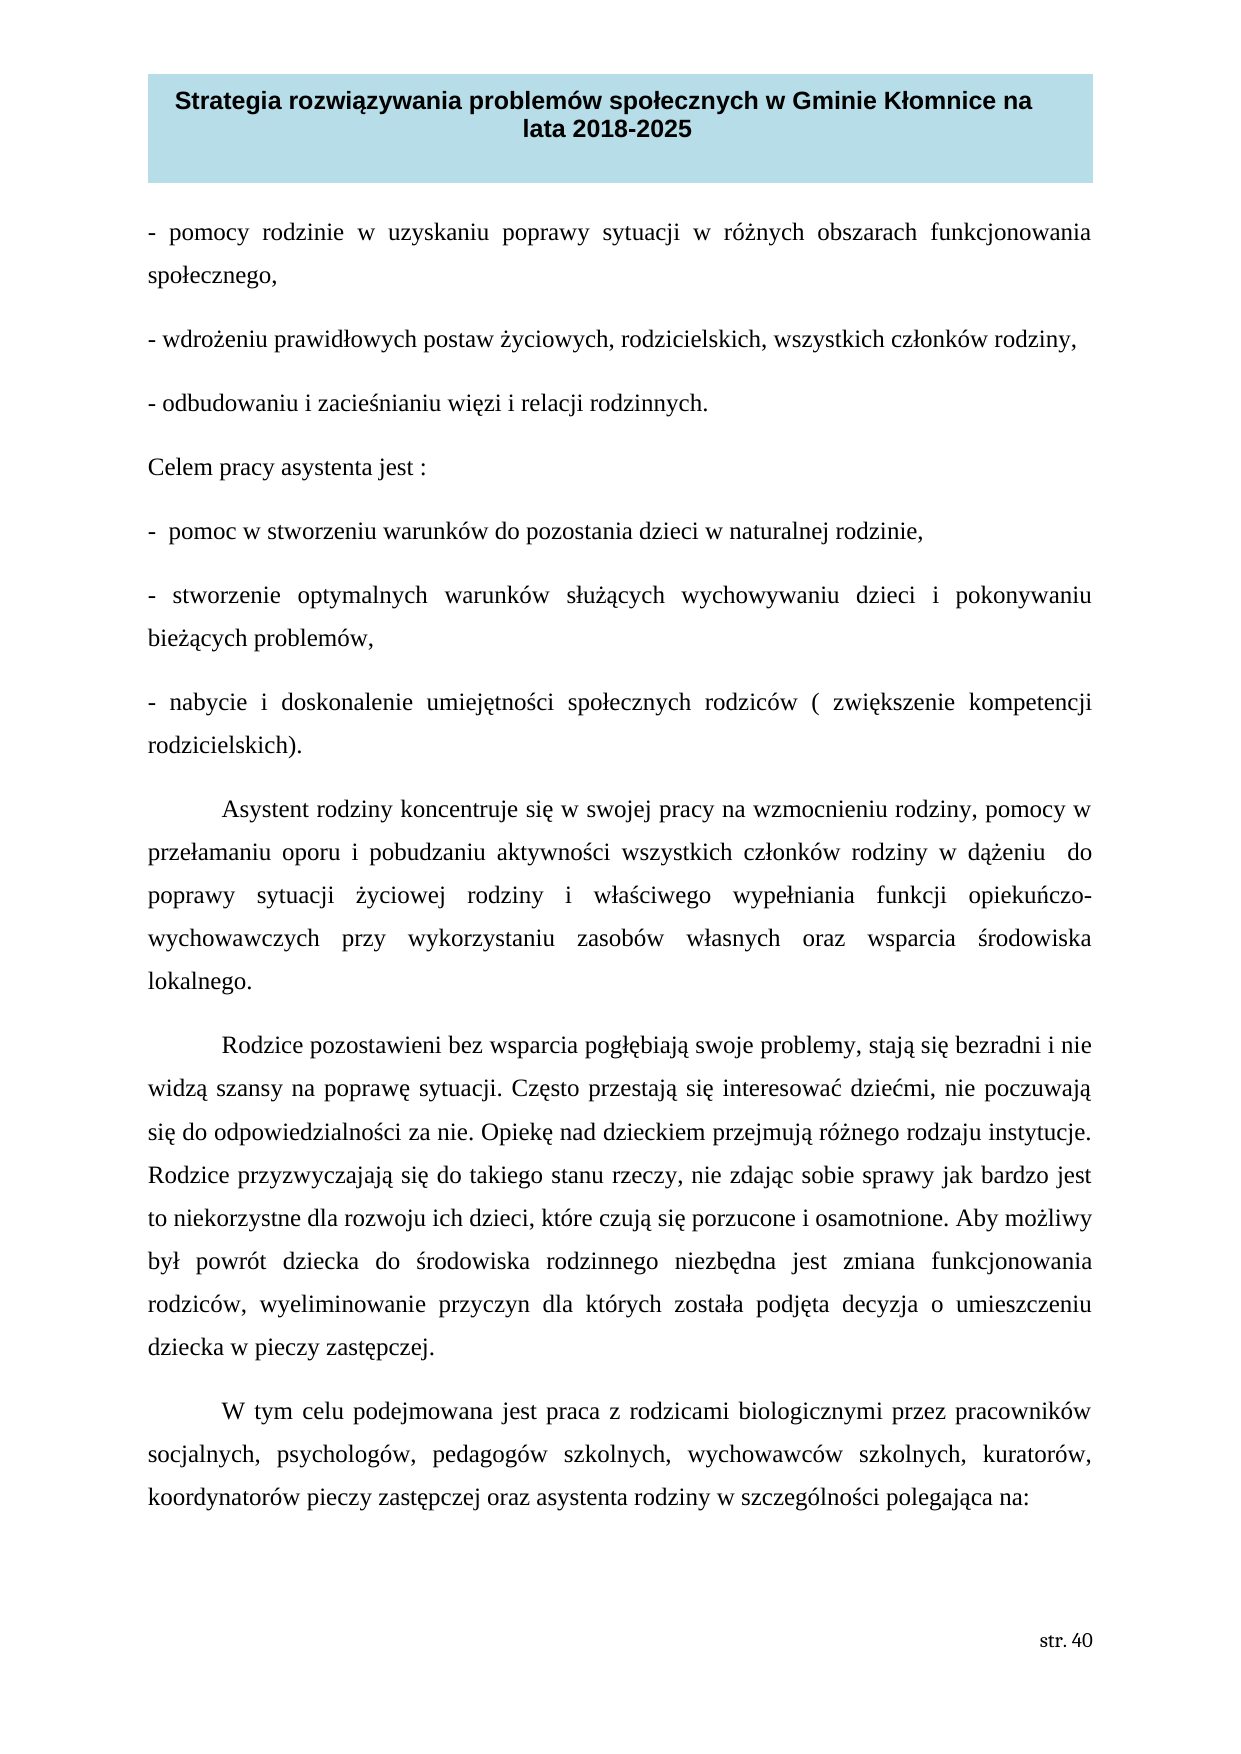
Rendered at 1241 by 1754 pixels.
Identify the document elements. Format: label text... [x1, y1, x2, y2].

text - nabycie i doskonalenie umiejętności społecznych rodziców ( zwiększenie kompetencji rodzicielskich). [148, 687, 1093, 759]
text W tym celu podejmowana jest praca z rodzicami biologicznymi przez pracowników socjalnych, psychologów, pedagogów szkolnych, wychowawców szkolnych, kuratorów, koordynatorów pieczy zastępczej oraz asystenta rodziny w szczególności polegająca na: [148, 1396, 1093, 1511]
text Asystent rodziny koncentruje się w swojej pracy na wzmocnieniu rodziny, pomocy w przełamaniu oporu i pobudzaniu aktywności wszystkich członków rodziny w dążeniu do poprawy sytuacji życiowej rodziny i właściwego wypełniania funkcji opiekuńczo-wychowawczych przy wykorzystaniu zasobów własnych oraz wsparcia środowiska lokalnego. [148, 794, 1093, 995]
text Rodzice pozostawieni bez wsparcia pogłębiają swoje problemy, stają się bezradni i nie widzą szansy na poprawę sytuacji. Często przestają się interesować dziećmi, nie poczuwają się do odpowiedzialności za nie. Opiekę nad dzieckiem przejmują różnego rodzaju instytucje. Rodzice przyzwyczajają się do takiego stanu rzeczy, nie zdając sobie sprawy jak bardzo jest to niekorzystne dla rozwoju ich dzieci, które czują się porzucone i osamotnione. Aby możliwy był powrót dziecka do środowiska rodzinnego niezbędna jest zmiana funkcjonowania rodziców, wyeliminowanie przyczyn dla których została podjęta decyzja o umieszczeniu dziecka w pieczy zastępczej. [148, 1030, 1093, 1361]
text - odbudowaniu i zacieśnianiu więzi i relacji rodzinnych. [148, 388, 1093, 417]
text - wdrożeniu prawidłowych postaw życiowych, rodzicielskich, wszystkich członków rodziny, [148, 324, 1093, 353]
text Celem pracy asystenta jest : [148, 452, 1093, 481]
text - pomoc w stworzeniu warunków do pozostania dzieci w naturalnej rodzinie, [148, 516, 1093, 544]
text - stworzenie optymalnych warunków służących wychowywaniu dzieci i pokonywaniu bieżących problemów, [148, 580, 1093, 652]
text - pomocy rodzinie w uzyskaniu poprawy sytuacji w różnych obszarach funkcjonowania społecznego, [148, 217, 1093, 289]
